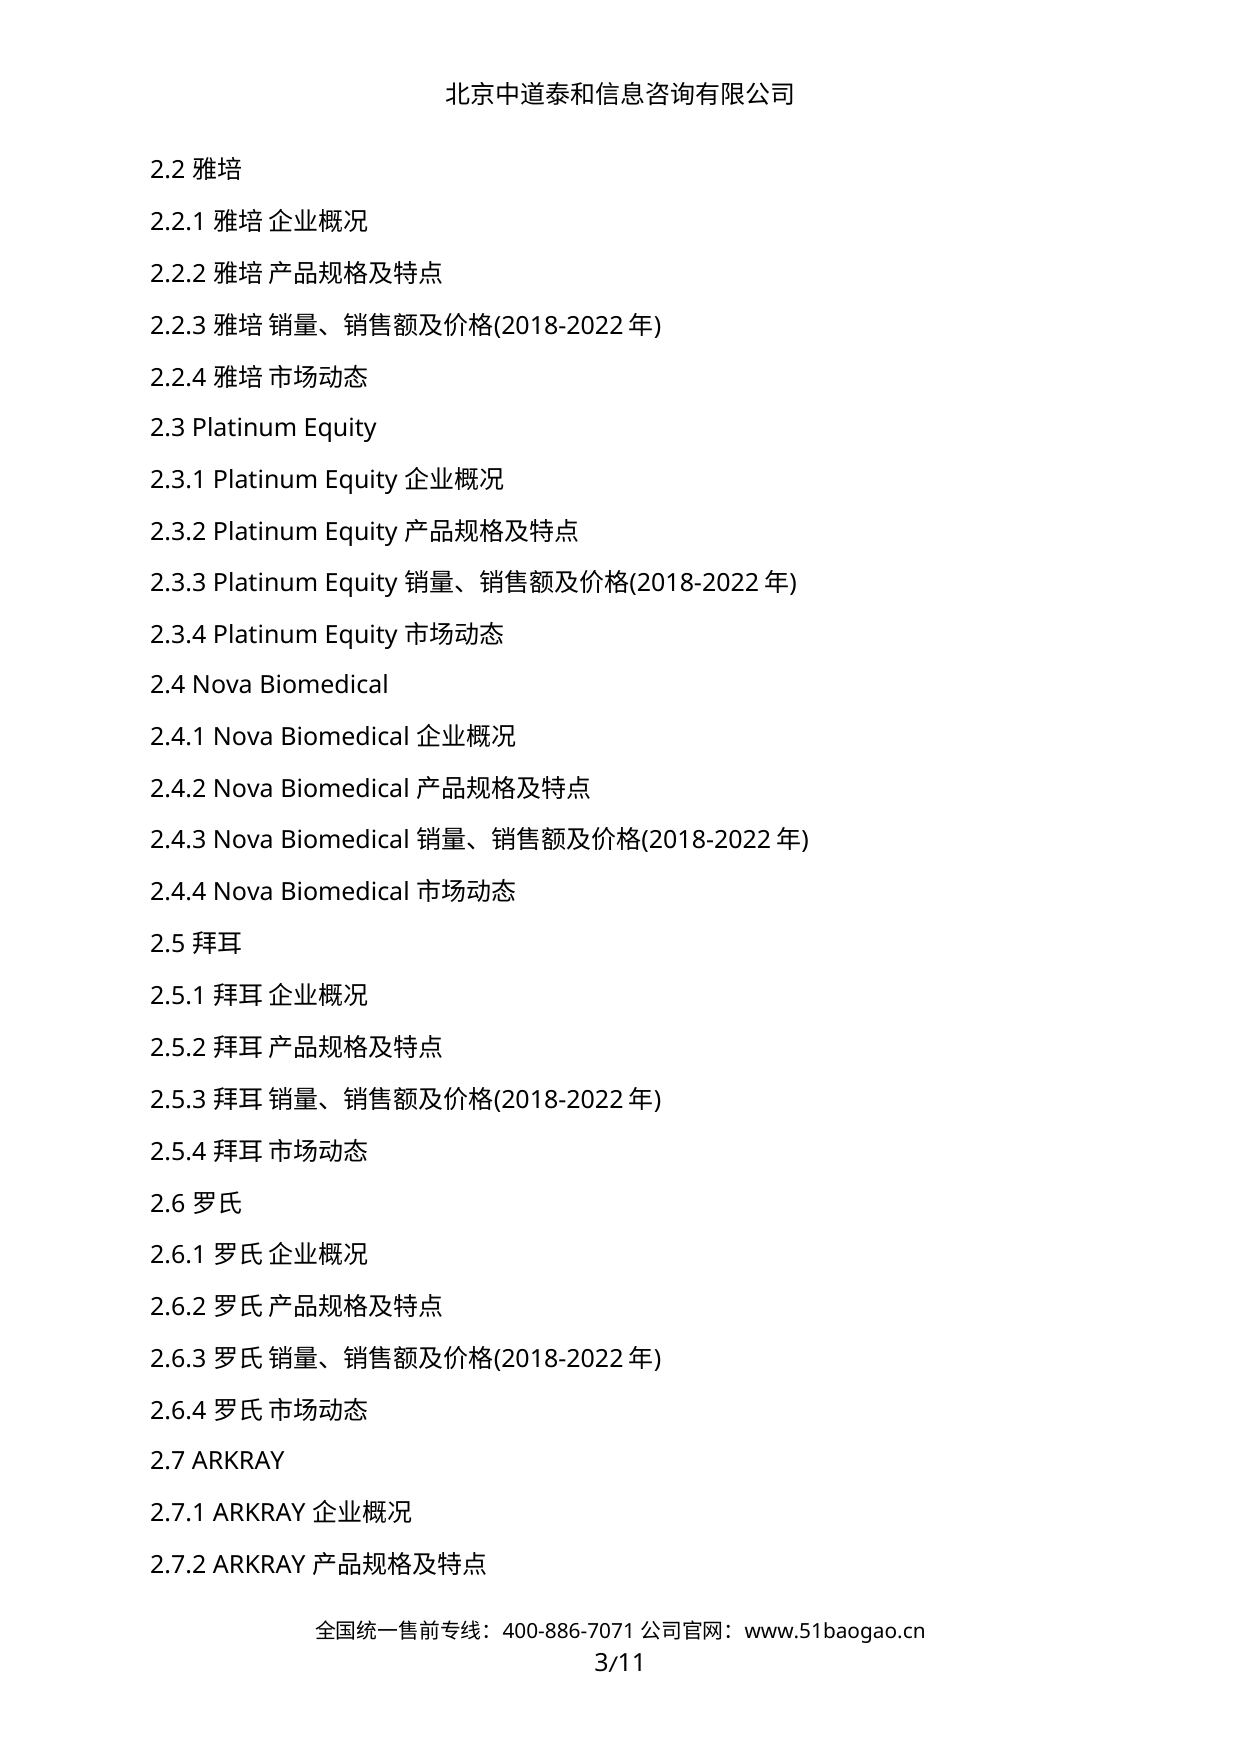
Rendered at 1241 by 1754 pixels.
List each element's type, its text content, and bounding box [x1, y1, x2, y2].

text 2.6.2 罗氏 产品规格及特点 [150, 1287, 1090, 1323]
text 2.4.2 Nova Biomedical 产品规格及特点 [150, 768, 1090, 804]
text 2.6 罗氏 [150, 1183, 1090, 1219]
text 2.3 Platinum Equity [150, 409, 1090, 443]
text 2.2.3 雅培 销量、销售额及价格(2018-2022年) [150, 306, 1090, 342]
text 2.5.2 拜耳 产品规格及特点 [150, 1027, 1090, 1064]
text 2.3.2 Platinum Equity 产品规格及特点 [150, 511, 1090, 547]
text 2.7 ARKRAY [150, 1442, 1090, 1477]
text 2.7.2 ARKRAY 产品规格及特点 [150, 1544, 1090, 1580]
text 2.5.4 拜耳 市场动态 [150, 1131, 1090, 1167]
text 2.3.1 Platinum Equity 企业概况 [150, 459, 1090, 495]
text 2.5.1 拜耳 企业概况 [150, 976, 1090, 1012]
text 2.5.3 拜耳 销量、销售额及价格(2018-2022年) [150, 1079, 1090, 1116]
text 2.3.4 Platinum Equity 市场动态 [150, 615, 1090, 651]
text 2.6.4 罗氏 市场动态 [150, 1391, 1090, 1427]
text 2.2 雅培 [150, 150, 1090, 186]
text 2.7.1 ARKRAY 企业概况 [150, 1492, 1090, 1528]
text 2.2.2 雅培 产品规格及特点 [150, 254, 1090, 290]
text 2.3.3 Platinum Equity 销量、销售额及价格(2018-2022年) [150, 563, 1090, 599]
text 2.2.4 雅培 市场动态 [150, 357, 1090, 394]
text 2.4 Nova Biomedical [150, 667, 1090, 701]
text 2.5 拜耳 [150, 924, 1090, 960]
text 2.6.3 罗氏 销量、销售额及价格(2018-2022年) [150, 1339, 1090, 1375]
text 2.4.1 Nova Biomedical 企业概况 [150, 716, 1090, 752]
text 2.2.1 雅培 企业概况 [150, 202, 1090, 238]
text 2.4.3 Nova Biomedical 销量、销售额及价格(2018-2022年) [150, 820, 1090, 856]
text 2.4.4 Nova Biomedical 市场动态 [150, 872, 1090, 908]
text 2.6.1 罗氏 企业概况 [150, 1235, 1090, 1271]
